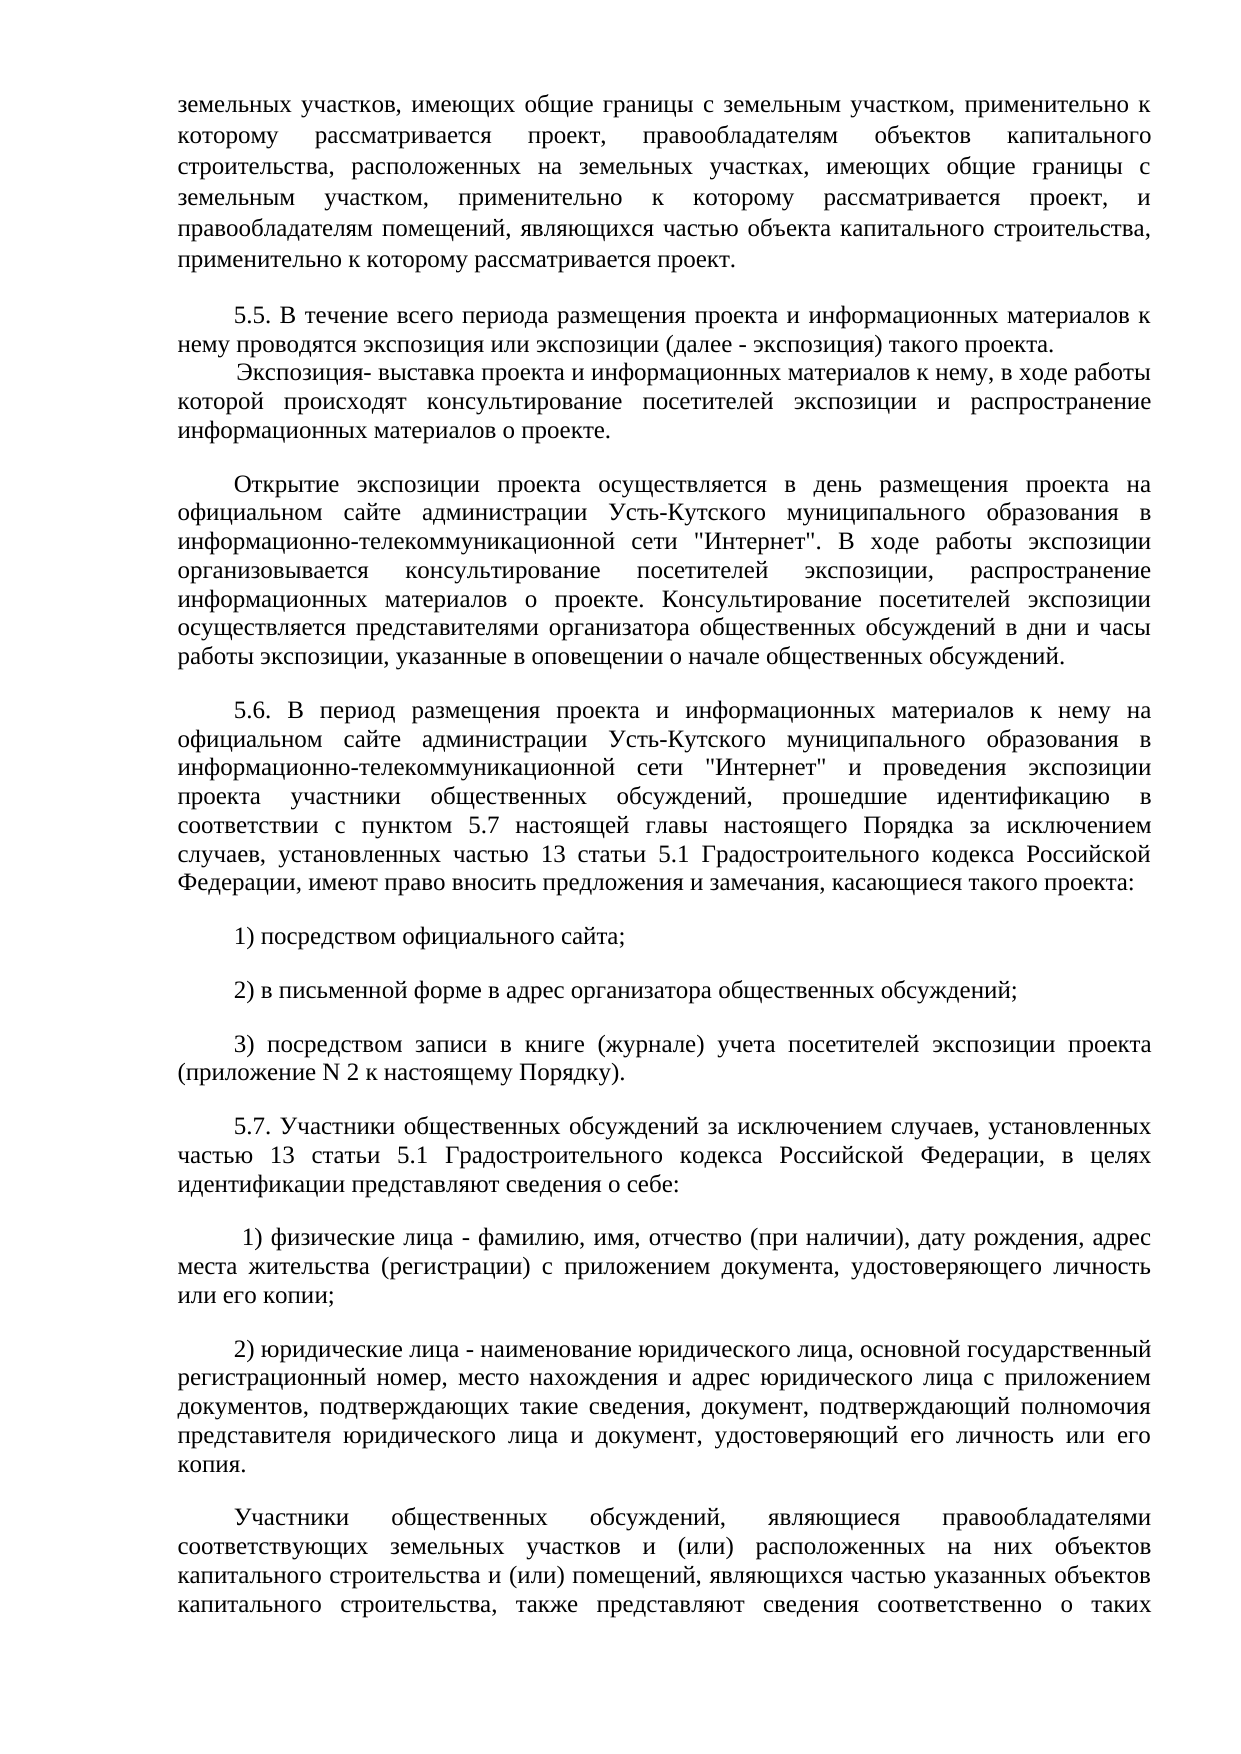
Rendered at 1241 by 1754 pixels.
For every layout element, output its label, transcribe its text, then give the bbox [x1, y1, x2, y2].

text 1) посредством официального сайта; [177, 921, 1152, 950]
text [177, 89, 1152, 273]
text 3) посредством записи в книге (журнале) учета посетителей экспозиции проекта (приложение N 2 к настоящему Порядку). [177, 1029, 1152, 1086]
text 5.7. Участники общественных обсуждений за исключением случаев, установленных частью 13 статьи 5.1 Градостроительного кодекса Российской Федерации, в целях идентификации представляют сведения о себе: [177, 1111, 1152, 1197]
text Экспозиция- выставка проекта и информационных материалов к нему, в ходе работы которой происходят консультирование посетителей экспозиции и распространение информационных материалов о проекте. [177, 357, 1152, 444]
text 5.5. В течение всего периода размещения проекта и информационных материалов к нему проводятся экспозиция или экспозиции (далее - экспозиция) такого проекта. [177, 300, 1152, 357]
text Открытие экспозиции проекта осуществляется в день размещения проекта на официальном сайте администрации Усть-Кутского муниципального образования в информационно-телекоммуникационной сети "Интернет". В ходе работы экспозиции организовывается консультирование посетителей экспозиции, распространение информационных материалов о проекте. Консультирование посетителей экспозиции осуществляется представителями организатора общественных обсуждений в дни и часы работы экспозиции, указанные в оповещении о начале общественных обсуждений. [177, 469, 1152, 670]
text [177, 1502, 1152, 1617]
text 2) юридические лица - наименование юридического лица, основной государственный регистрационный номер, место нахождения и адрес юридического лица с приложением документов, подтверждающих такие сведения, документ, подтверждающий полномочия представителя юридического лица и документ, удостоверяющий его личность или его копия. [177, 1334, 1152, 1477]
text 2) в письменной форме в адрес организатора общественных обсуждений; [177, 975, 1152, 1004]
text 5.6. В период размещения проекта и информационных материалов к нему на официальном сайте администрации Усть-Кутского муниципального образования в информационно-телекоммуникационной сети "Интернет" и проведения экспозиции проекта участники общественных обсуждений, прошедшие идентификацию в соответствии с пунктом 5.7 настоящей главы настоящего Порядка за исключением случаев, установленных частью 13 статьи 5.1 Градостроительного кодекса Российской Федерации, имеют право вносить предложения и замечания, касающиеся такого проекта: [177, 695, 1152, 896]
text 1) физические лица - фамилию, имя, отчество (при наличии), дату рождения, адрес места жительства (регистрации) с приложением документа, удостоверяющего личность или его копии; [177, 1222, 1152, 1309]
